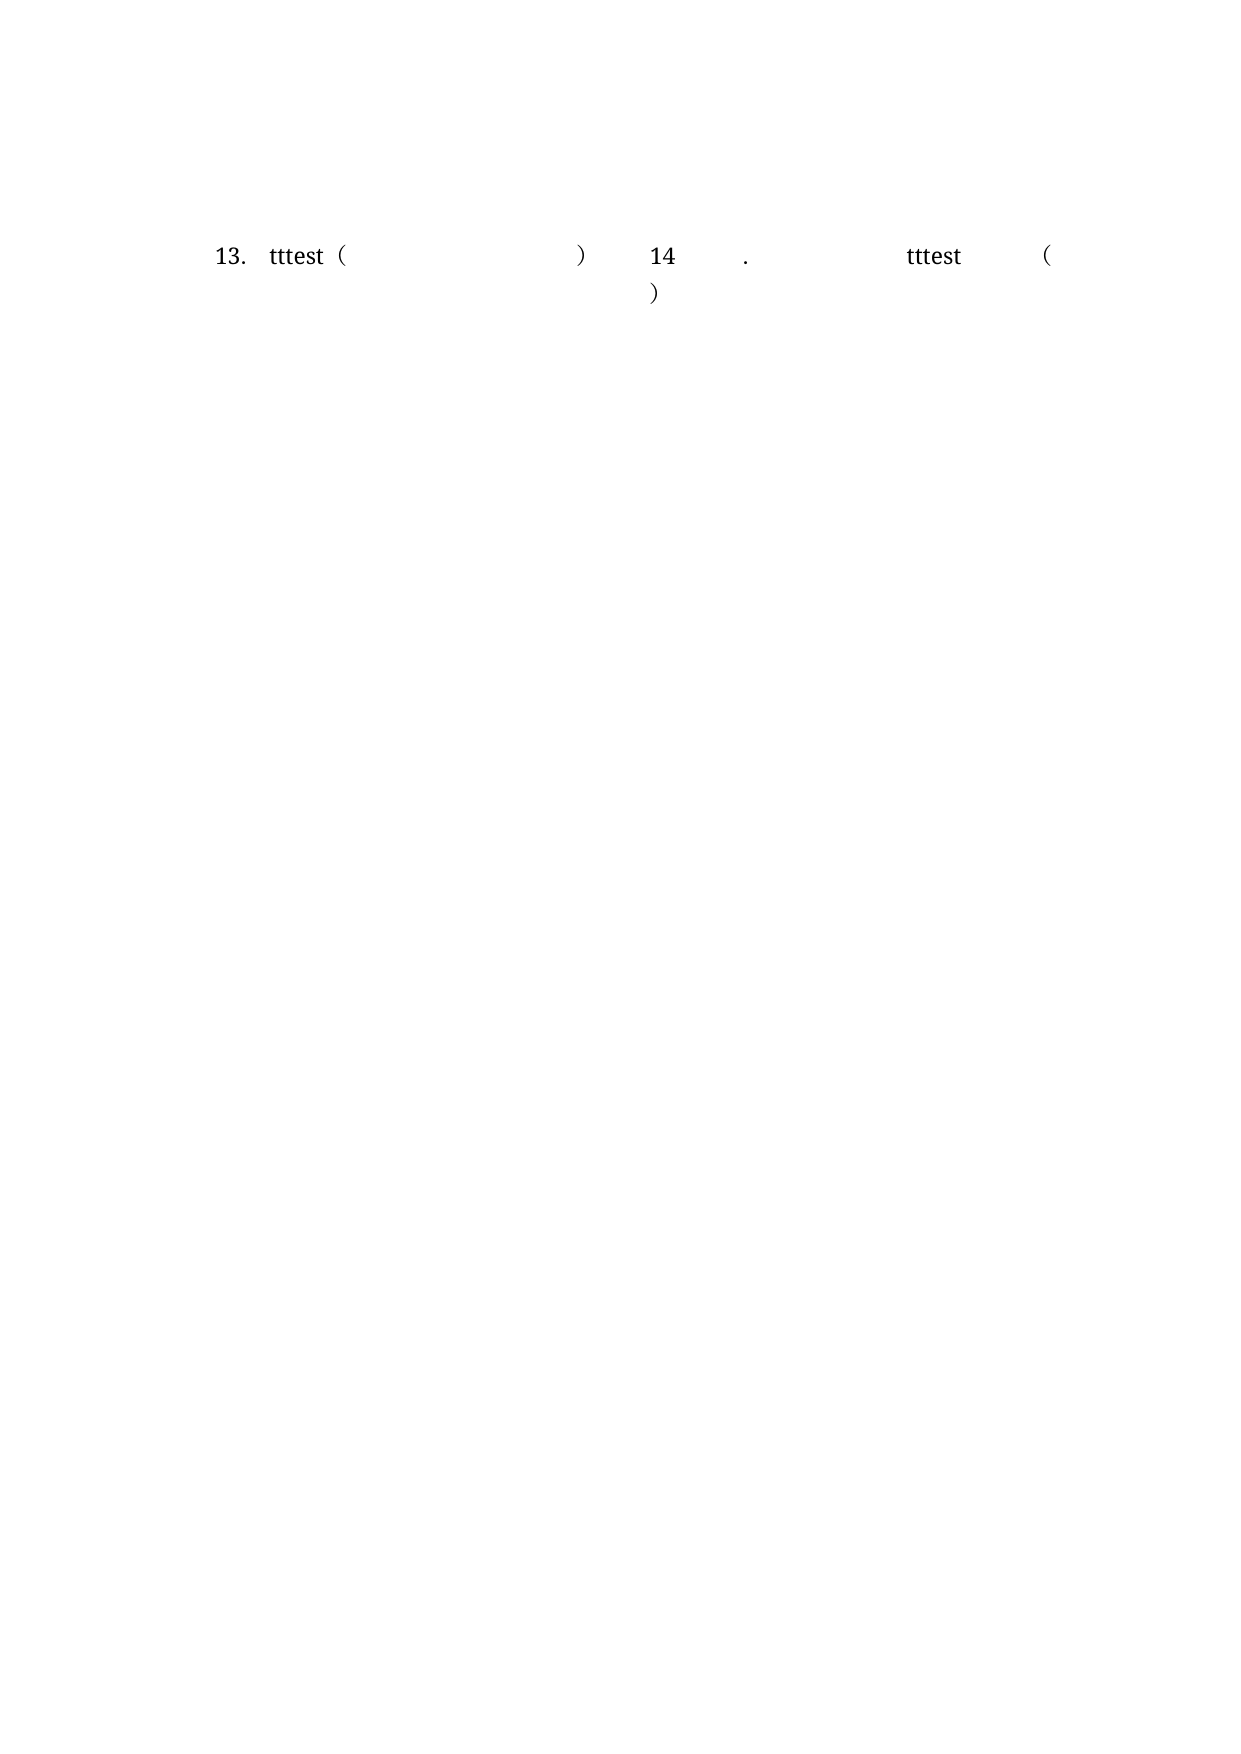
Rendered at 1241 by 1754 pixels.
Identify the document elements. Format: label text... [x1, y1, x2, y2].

table_header 13． tttest（ ） [204, 236, 638, 311]
table_header 14． tttest（ ） [638, 236, 1063, 311]
